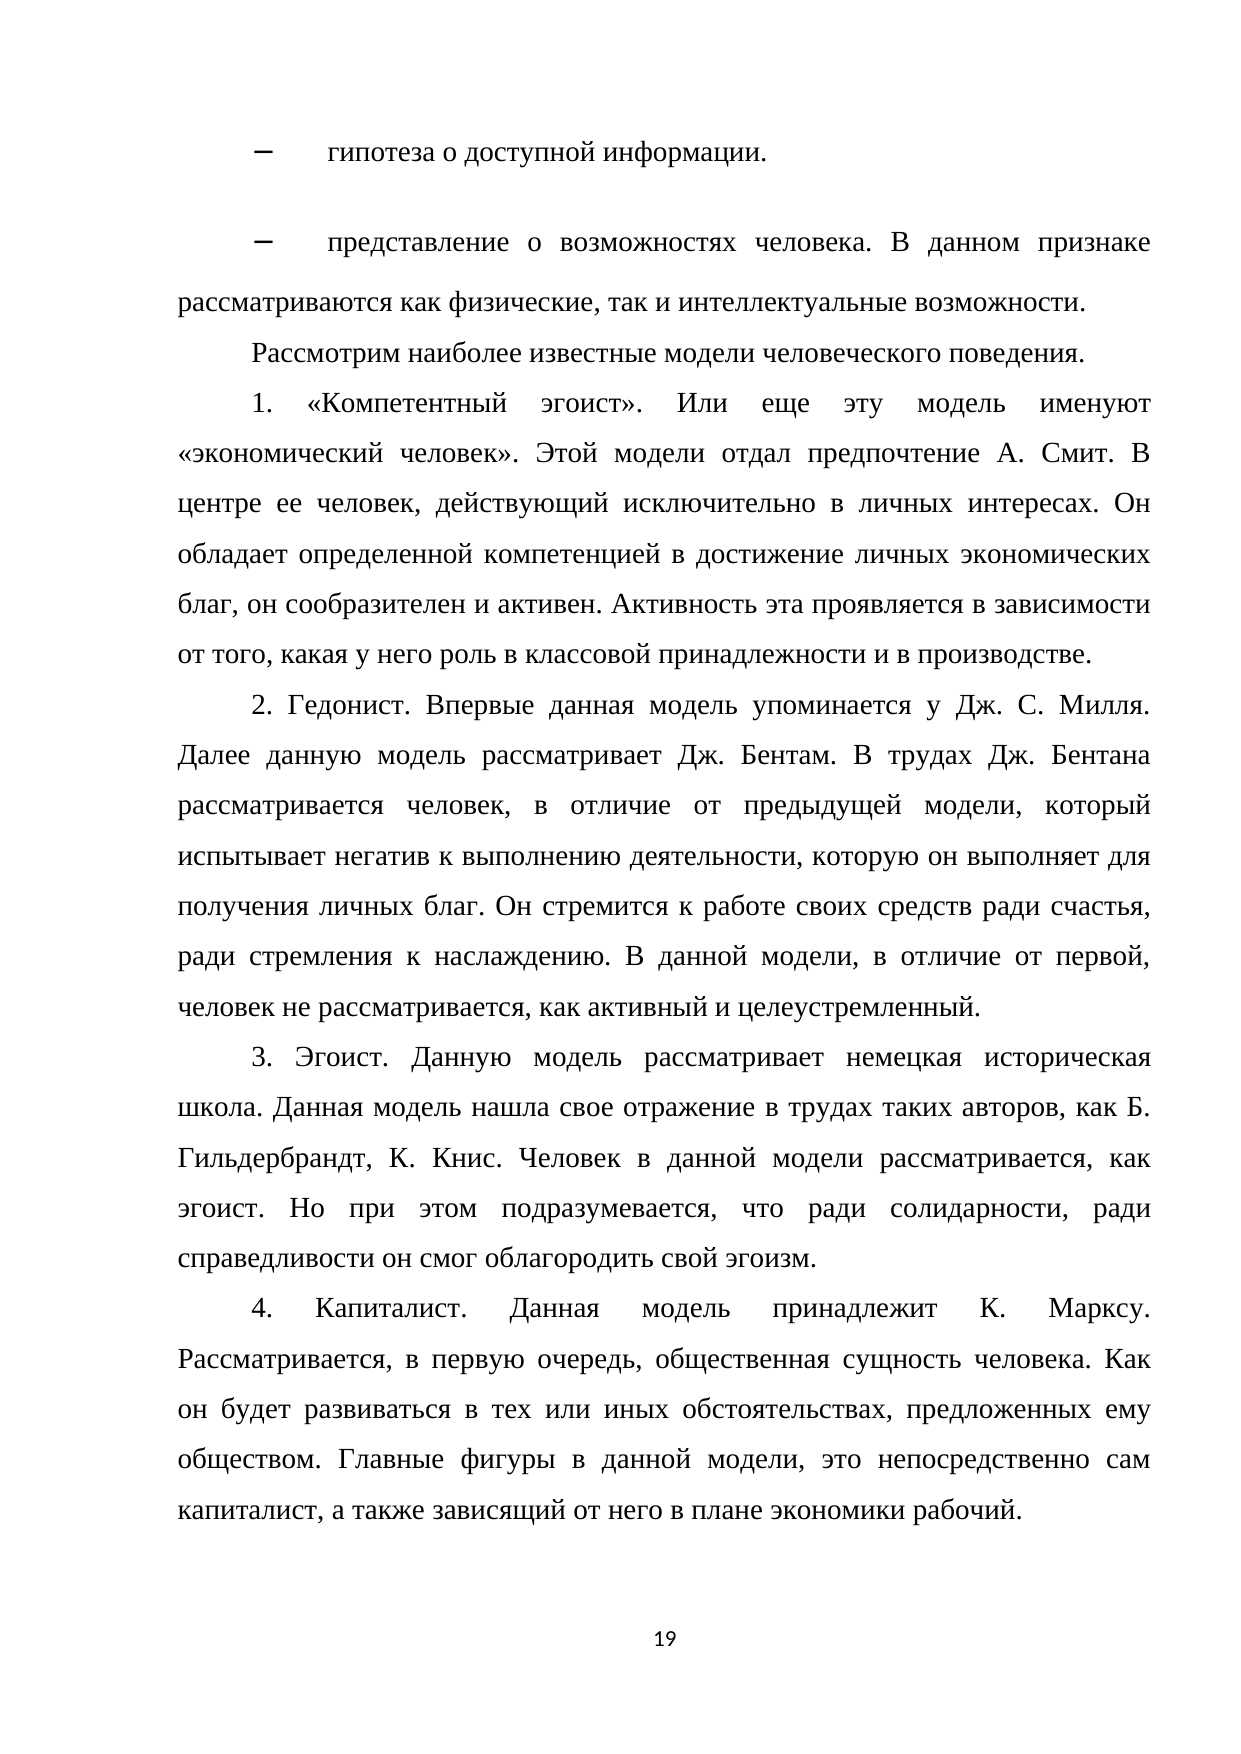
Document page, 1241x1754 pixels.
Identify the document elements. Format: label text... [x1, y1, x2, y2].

text 1. «Компетентный эгоист». Или еще эту модель именуют «экономический человек». Этой модели отдал предпочтение А. Смит. В центре ее человек, действующий исключительно в личных интересах. Он обладает определенной компетенцией в достижение личных экономических благ, он сообразителен и активен. Активность эта проявляется в зависимости от того, какая у него роль в классовой принадлежности и в производстве. [177, 385, 1152, 670]
list гипотеза о доступной информации. [177, 118, 1152, 178]
text 2. Гедонист. Впервые данная модель упоминается у Дж. С. Милля. Далее данную модель рассматривает Дж. Бентам. В трудах Дж. Бентана рассматривается человек, в отличие от предыдущей модели, который испытывает негатив к выполнению деятельности, которую он выполняет для получения личных благ. Он стремится к работе своих средств ради счастья, ради стремления к наслаждению. В данной модели, в отличие от первой, человек не рассматривается, как активный и целеустремленный. [177, 687, 1152, 1022]
text Рассмотрим наиболее известные модели человеческого поведения. [177, 335, 1152, 368]
list представление о возможностях человека. В данном признаке рассматриваются как физические, так и интеллектуальные возможности. [177, 208, 1152, 318]
text 4. Капиталист. Данная модель принадлежит К. Марксу. Рассматривается, в первую очередь, общественная сущность человека. Как он будет развиваться в тех или иных обстоятельствах, предложенных ему обществом. Главные фигуры в данной модели, это непосредственно сам капиталист, а также зависящий от него в плане экономики рабочий. [177, 1291, 1152, 1525]
text 3. Эгоист. Данную модель рассматривает немецкая историческая школа. Данная модель нашла свое отражение в трудах таких авторов, как Б. Гильдербрандт, К. Книс. Человек в данной модели рассматривается, как эгоист. Но при этом подразумевается, что ради солидарности, ради справедливости он смог облагородить свой эгоизм. [177, 1039, 1152, 1274]
